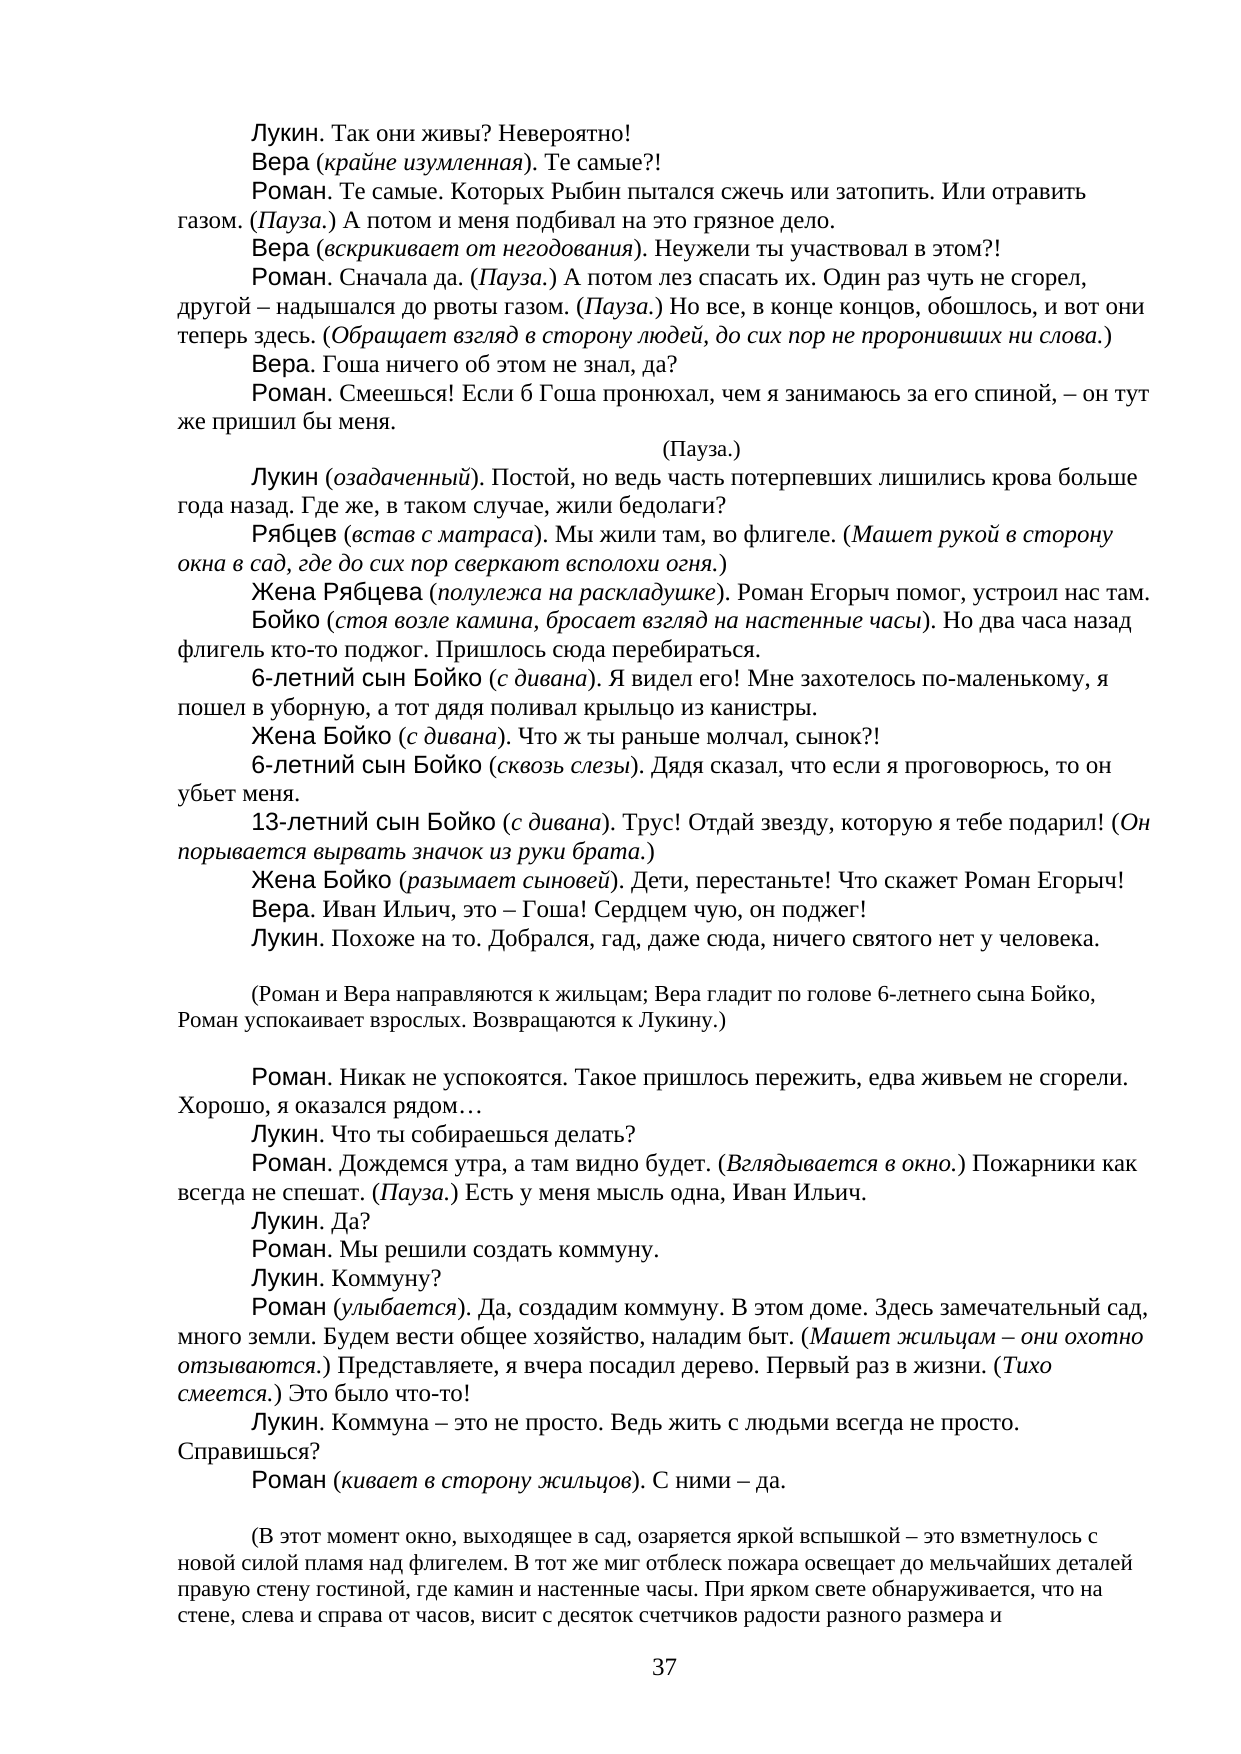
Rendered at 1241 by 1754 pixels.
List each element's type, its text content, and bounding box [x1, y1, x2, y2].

text 13-летний сын Бойко (с дивана). Трус! Отдай звезду, которую я тебе подарил! (Он порывается вырвать значок из руки брата.) [177, 807, 1152, 865]
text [177, 1522, 1152, 1628]
text (Пауза.) [177, 435, 1152, 461]
text Лукин (озадаченный). Постой, но ведь часть потерпевших лишились крова больше года назад. Где же, в таком случае, жили бедолаги? [177, 461, 1152, 519]
text Роман (кивает в сторону жильцов). С ними – да. [177, 1465, 1152, 1494]
text Лукин. Коммуна – это не просто. Ведь жить с людьми всегда не просто. Справишься? [177, 1407, 1152, 1465]
text Жена Бойко (разымает сыновей). Дети, перестаньте! Что скажет Роман Егорыч! [177, 865, 1152, 894]
text Роман. Дождемся утра, а там видно будет. (Вглядывается в окно.) Пожарники как всегда не спешат. (Пауза.) Есть у меня мысль одна, Иван Ильич. [177, 1148, 1152, 1206]
text (Роман и Вера направляются к жильцам; Вера гладит по голове 6-летнего сына Бойко, Роман успокаивает взрослых. Возвращаются к Лукину.) [177, 980, 1152, 1033]
text Лукин. Да? [177, 1206, 1152, 1234]
text Роман. Никак не успокоятся. Такое пришлось пережить, едва живьем не сгорели. Хорошо, я оказался рядом… [177, 1062, 1152, 1119]
text Вера. Гоша ничего об этом не знал, да? [177, 349, 1152, 377]
text Лукин. Что ты собираешься делать? [177, 1119, 1152, 1148]
text Лукин. Так они живы? Невероятно! [177, 118, 1152, 147]
text Роман. Смеешься! Если б Гоша пронюхал, чем я занимаюсь за его спиной, – он тут же пришил бы меня. [177, 377, 1152, 435]
text Роман. Мы решили создать коммуну. [177, 1234, 1152, 1263]
text Лукин. Коммуну? [177, 1263, 1152, 1292]
text Роман. Сначала да. (Пауза.) А потом лез спасать их. Один раз чуть не сгорел, другой – надышался до рвоты газом. (Пауза.) Но все, в конце концов, обошлось, и вот они теперь здесь. (Обращает взгляд в сторону людей, до сих пор не проронивших ни слова.) [177, 262, 1152, 349]
text Жена Рябцева (полулежа на раскладушке). Роман Егорыч помог, устроил нас там. [177, 577, 1152, 606]
text Роман (улыбается). Да, создадим коммуну. В этом доме. Здесь замечательный сад, много земли. Будем вести общее хозяйство, наладим быт. (Машет жильцам – они охотно отзываются.) Представляете, я вчера посадил дерево. Первый раз в жизни. (Тихо смеется.) Это было что-то! [177, 1292, 1152, 1407]
text Жена Бойко (с дивана). Что ж ты раньше молчал, сынок?! [177, 721, 1152, 749]
text Вера (крайне изумленная). Те самые?! [177, 147, 1152, 176]
text Лукин. Похоже на то. Добрался, гад, даже сюда, ничего святого нет у человека. [177, 922, 1152, 951]
text 6-летний сын Бойко (с дивана). Я видел его! Мне захотелось по-маленькому, я пошел в уборную, а тот дядя поливал крыльцо из канистры. [177, 663, 1152, 721]
text Вера (вскрикивает от негодования). Неужели ты участвовал в этом?! [177, 233, 1152, 262]
text 6-летний сын Бойко (сквозь слезы). Дядя сказал, что если я проговорюсь, то он убьет меня. [177, 749, 1152, 807]
text Рябцев (встав с матраса). Мы жили там, во флигеле. (Машет рукой в сторону окна в сад, где до сих пор сверкают всполохи огня.) [177, 519, 1152, 577]
text Роман. Те самые. Которых Рыбин пытался сжечь или затопить. Или отравить газом. (Пауза.) А потом и меня подбивал на это грязное дело. [177, 176, 1152, 233]
text Вера. Иван Ильич, это – Гоша! Сердцем чую, он поджег! [177, 894, 1152, 922]
text Бойко (стоя возле камина, бросает взгляд на настенные часы). Но два часа назад флигель кто-то поджог. Пришлось сюда перебираться. [177, 606, 1152, 663]
